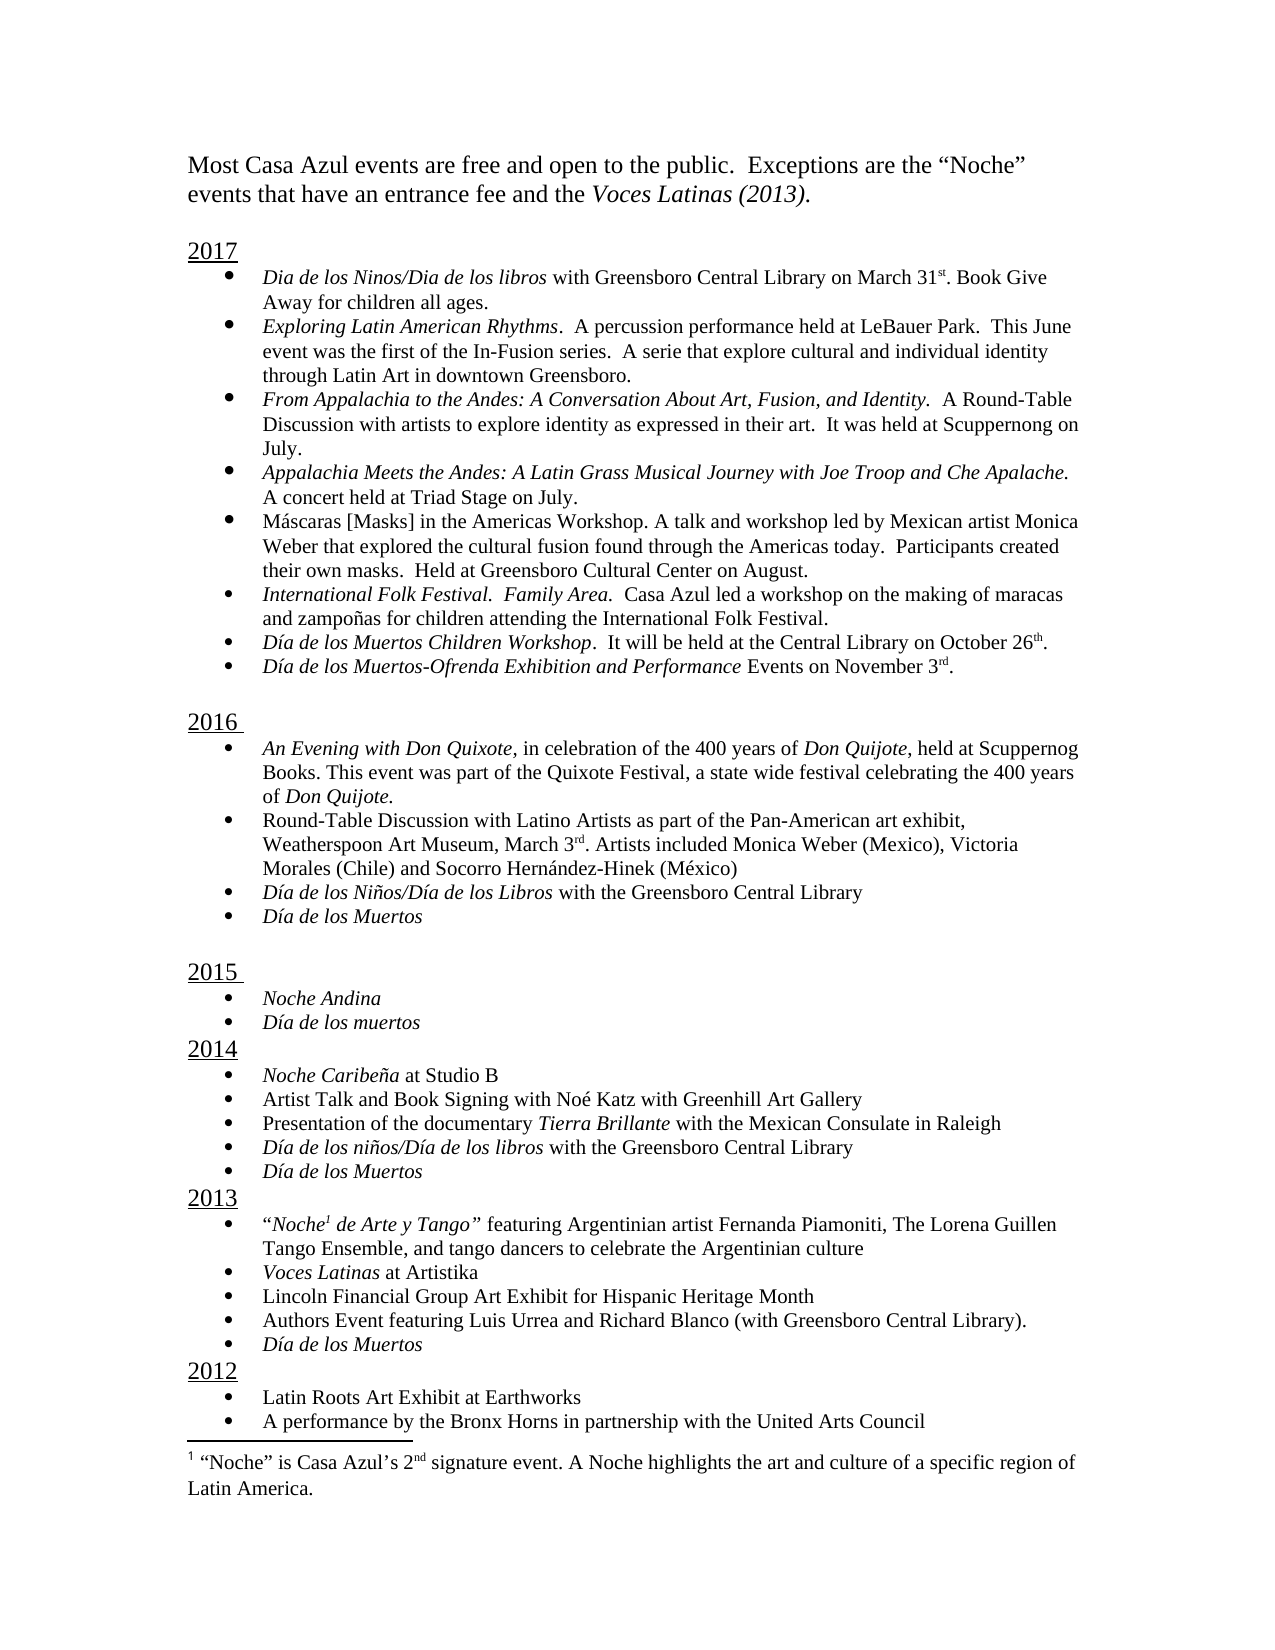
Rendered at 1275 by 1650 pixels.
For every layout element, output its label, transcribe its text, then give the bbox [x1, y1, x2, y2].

list Dia de los Ninos/Dia de los libros with Greensboro Central Library on March 31st. Book Give Away for children all ages. [225, 265, 1087, 314]
list Día de los Muertos [225, 1332, 1087, 1356]
list Exploring Latin American Rhythms. A percussion performance held at LeBauer Park. This June event was the first of the In-Fusion series. A serie that explore cultural and individual identity through Latin Art in downtown Greensboro. [225, 314, 1087, 387]
list Round-Table Discussion with Latino Artists as part of the Pan-American art exhibit, Weatherspoon Art Museum, March 3rd. Artists included Monica Weber (Mexico), Victoria Morales (Chile) and Socorro Hernández-Hinek (México) [225, 808, 1087, 880]
list A performance by the Bronx Horns in partnership with the United Arts Council [225, 1409, 1087, 1433]
list Día de los muertos [225, 1010, 1087, 1034]
list Día de los niños/Día de los libros with the Greensboro Central Library [225, 1135, 1087, 1159]
list Día de los Muertos [225, 1159, 1087, 1183]
list Noche Caribeña at Studio B [225, 1063, 1087, 1087]
text 2013 [187, 1183, 1087, 1212]
list “Noche de Arte y Tango” featuring Argentinian artist Fernanda Piamoniti, The Lorena Guillen Tango Ensemble, and tango dancers to celebrate the Argentinian culture [225, 1212, 1087, 1260]
list Voces Latinas at Artistika [225, 1260, 1087, 1284]
list Lincoln Financial Group Art Exhibit for Hispanic Heritage Month [225, 1284, 1087, 1308]
text 2017 [187, 236, 1087, 265]
list Día de los Niños/Día de los Libros with the Greensboro Central Library [225, 880, 1087, 904]
text 2015 [187, 957, 1087, 986]
text 2014 [187, 1034, 1087, 1063]
list Día de los Muertos Children Workshop. It will be held at the Central Library on October 26th. [225, 630, 1087, 654]
list Artist Talk and Book Signing with Noé Katz with Greenhill Art Gallery [225, 1087, 1087, 1111]
list An Evening with Don Quixote, in celebration of the 400 years of Don Quijote, held at Scuppernog Books. This event was part of the Quixote Festival, a state wide festival celebrating the 400 years of Don Quijote. [225, 736, 1087, 808]
list Authors Event featuring Luis Urrea and Richard Blanco (with Greensboro Central Library). [225, 1308, 1087, 1332]
text 2016 [187, 707, 1087, 736]
list Noche Andina [225, 986, 1087, 1010]
list Día de los Muertos [225, 904, 1087, 928]
list Appalachia Meets the Andes: A Latin Grass Musical Journey with Joe Troop and Che Apalache. A concert held at Triad Stage on July. [225, 460, 1087, 509]
list From Appalachia to the Andes: A Conversation About Art, Fusion, and Identity. A Round-Table Discussion with artists to explore identity as expressed in their art. It was held at Scuppernong on July. [225, 387, 1087, 460]
text Most Casa Azul events are free and open to the public. Exceptions are the “Noche” events that have an entrance fee and the Voces Latinas (2013). [187, 150, 1087, 207]
list Presentation of the documentary Tierra Brillante with the Mexican Consulate in Raleigh [225, 1111, 1087, 1135]
list Día de los Muertos-Ofrenda Exhibition and Performance Events on November 3rd. [225, 654, 1087, 678]
list International Folk Festival. Family Area. Casa Azul led a workshop on the making of maracas and zampoñas for children attending the International Folk Festival. [225, 582, 1087, 630]
text 2012 [187, 1356, 1087, 1385]
list Máscaras [Masks] in the Americas Workshop. A talk and workshop led by Mexican artist Monica Weber that explored the cultural fusion found through the Americas today. Participants created their own masks. Held at Greensboro Cultural Center on August. [225, 509, 1087, 582]
list Latin Roots Art Exhibit at Earthworks [225, 1385, 1087, 1409]
